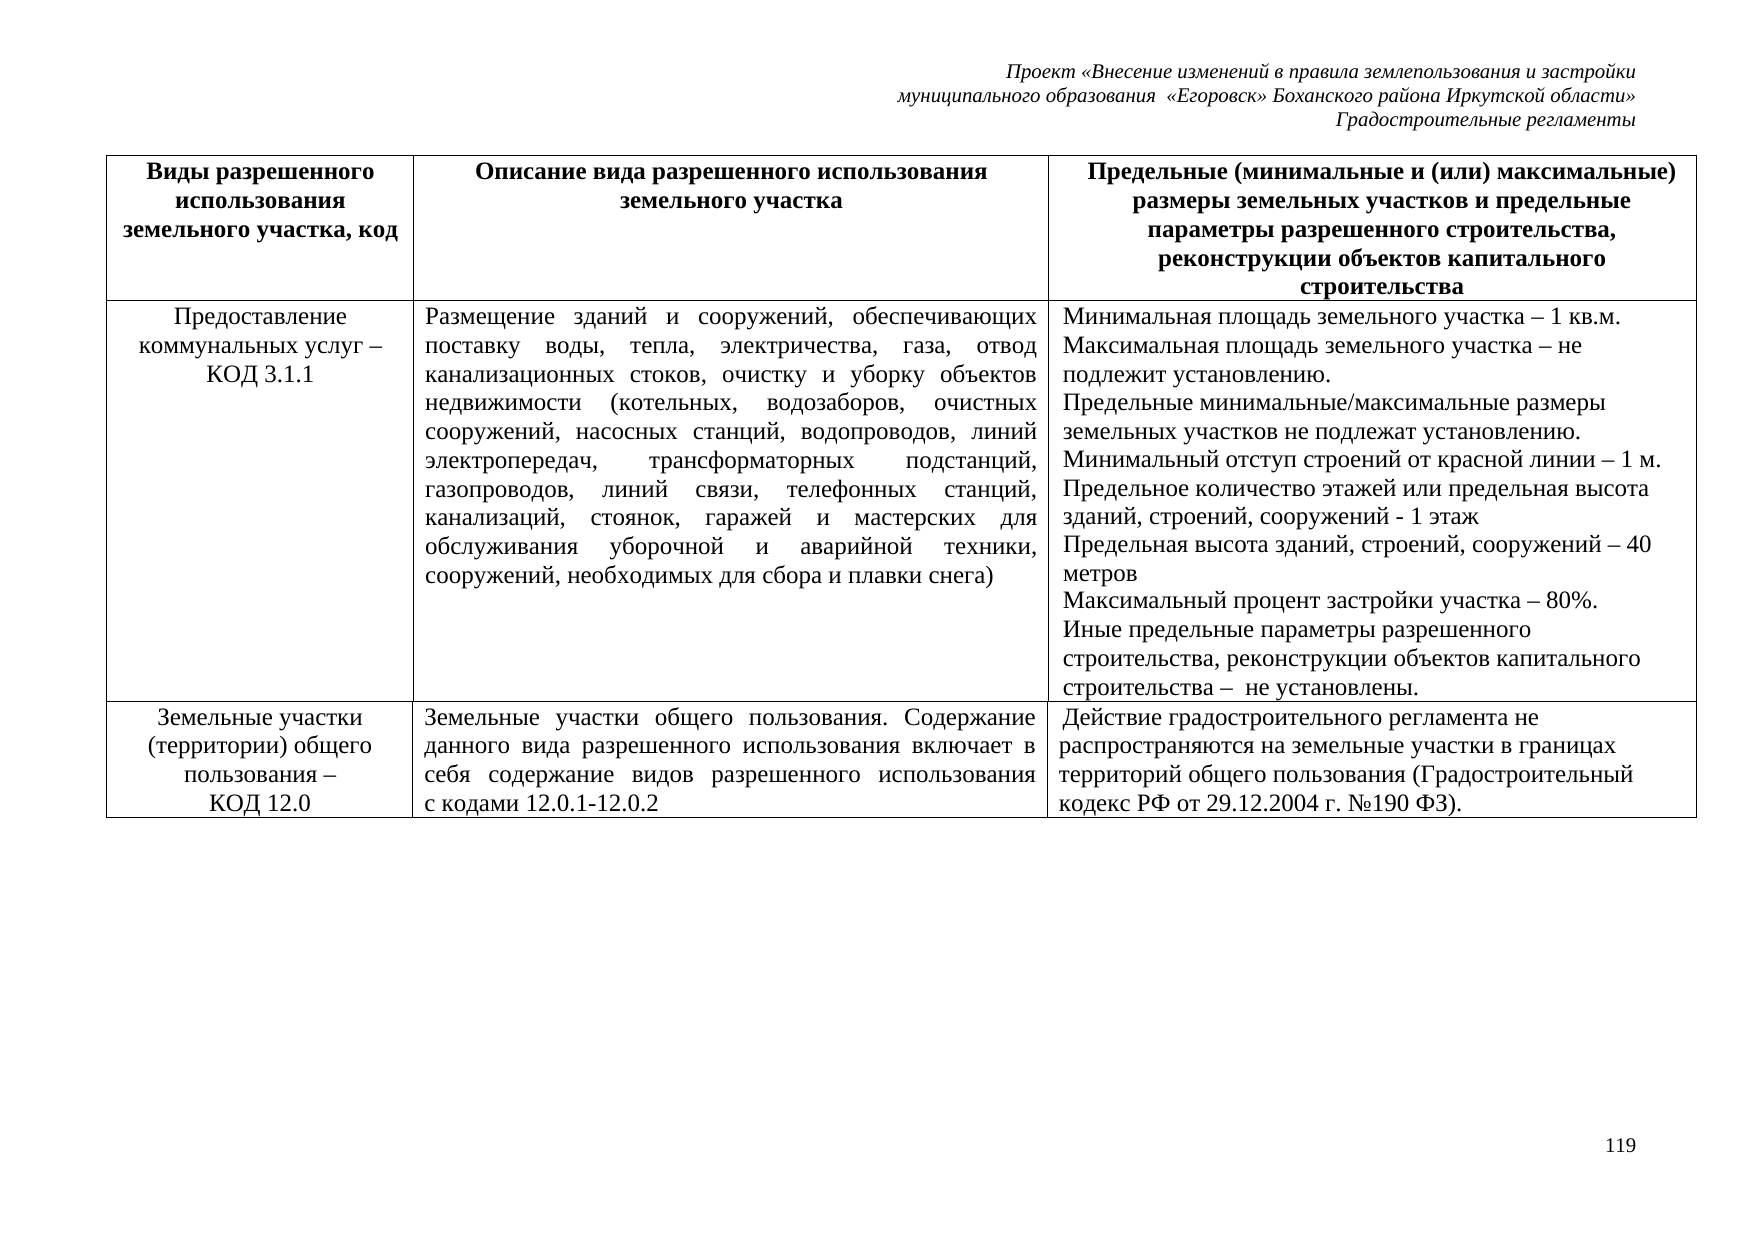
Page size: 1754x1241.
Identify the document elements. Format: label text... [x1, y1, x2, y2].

table_header Предельные (минимальные и (или) максимальные) размеры земельных участков и предельные параметры разрешенного строительства, реконструкции объектов капитального строительства [1049, 156, 1696, 300]
table_header Виды разрешенного использования земельного участка, код [107, 156, 413, 300]
table_cell Земельные участки (территории) общего пользования – КОД 12.0 [107, 702, 412, 817]
table_cell Земельные участки общего пользования. Содержание данного вида разрешенного использования включает в себя содержание видов разрешенного использования с кодами 12.0.1-12.0.2 [413, 702, 1047, 817]
table_cell Предоставление коммунальных услуг – КОД 3.1.1 [107, 301, 413, 701]
table_cell Минимальная площадь земельного участка – 1 кв.м. Максимальная площадь земельного участка – не подлежит установлению. Предельные минимальные/максимальные размеры земельных участков не подлежат установлению. Минимальный отступ строений от красной линии – 1 м. Предельное количество этажей или предельная высота зданий, строений, сооружений - 1 этаж Предельная высота зданий, строений, сооружений – 40 метров Максимальный процент застройки участка – 80%. Иные предельные параметры разрешенного строительства, реконструкции объектов капитального строительства – не установлены. [1049, 301, 1696, 701]
table_cell Размещение зданий и сооружений, обеспечивающих поставку воды, тепла, электричества, газа, отвод канализационных стоков, очистку и уборку объектов недвижимости (котельных, водозаборов, очистных сооружений, насосных станций, водопроводов, линий электропередач, трансформаторных подстанций, газопроводов, линий связи, телефонных станций, канализаций, стоянок, гаражей и мастерских для обслуживания уборочной и аварийной техники, сооружений, необходимых для сбора и плавки снега) [414, 301, 1048, 701]
table_header Описание вида разрешенного использования земельного участка [414, 156, 1048, 300]
table_cell Действие градостроительного регламента не распространяются на земельные участки в границах территорий общего пользования (Градостроительный кодекс РФ от 29.12.2004 г. №190 ФЗ). [1048, 702, 1696, 817]
